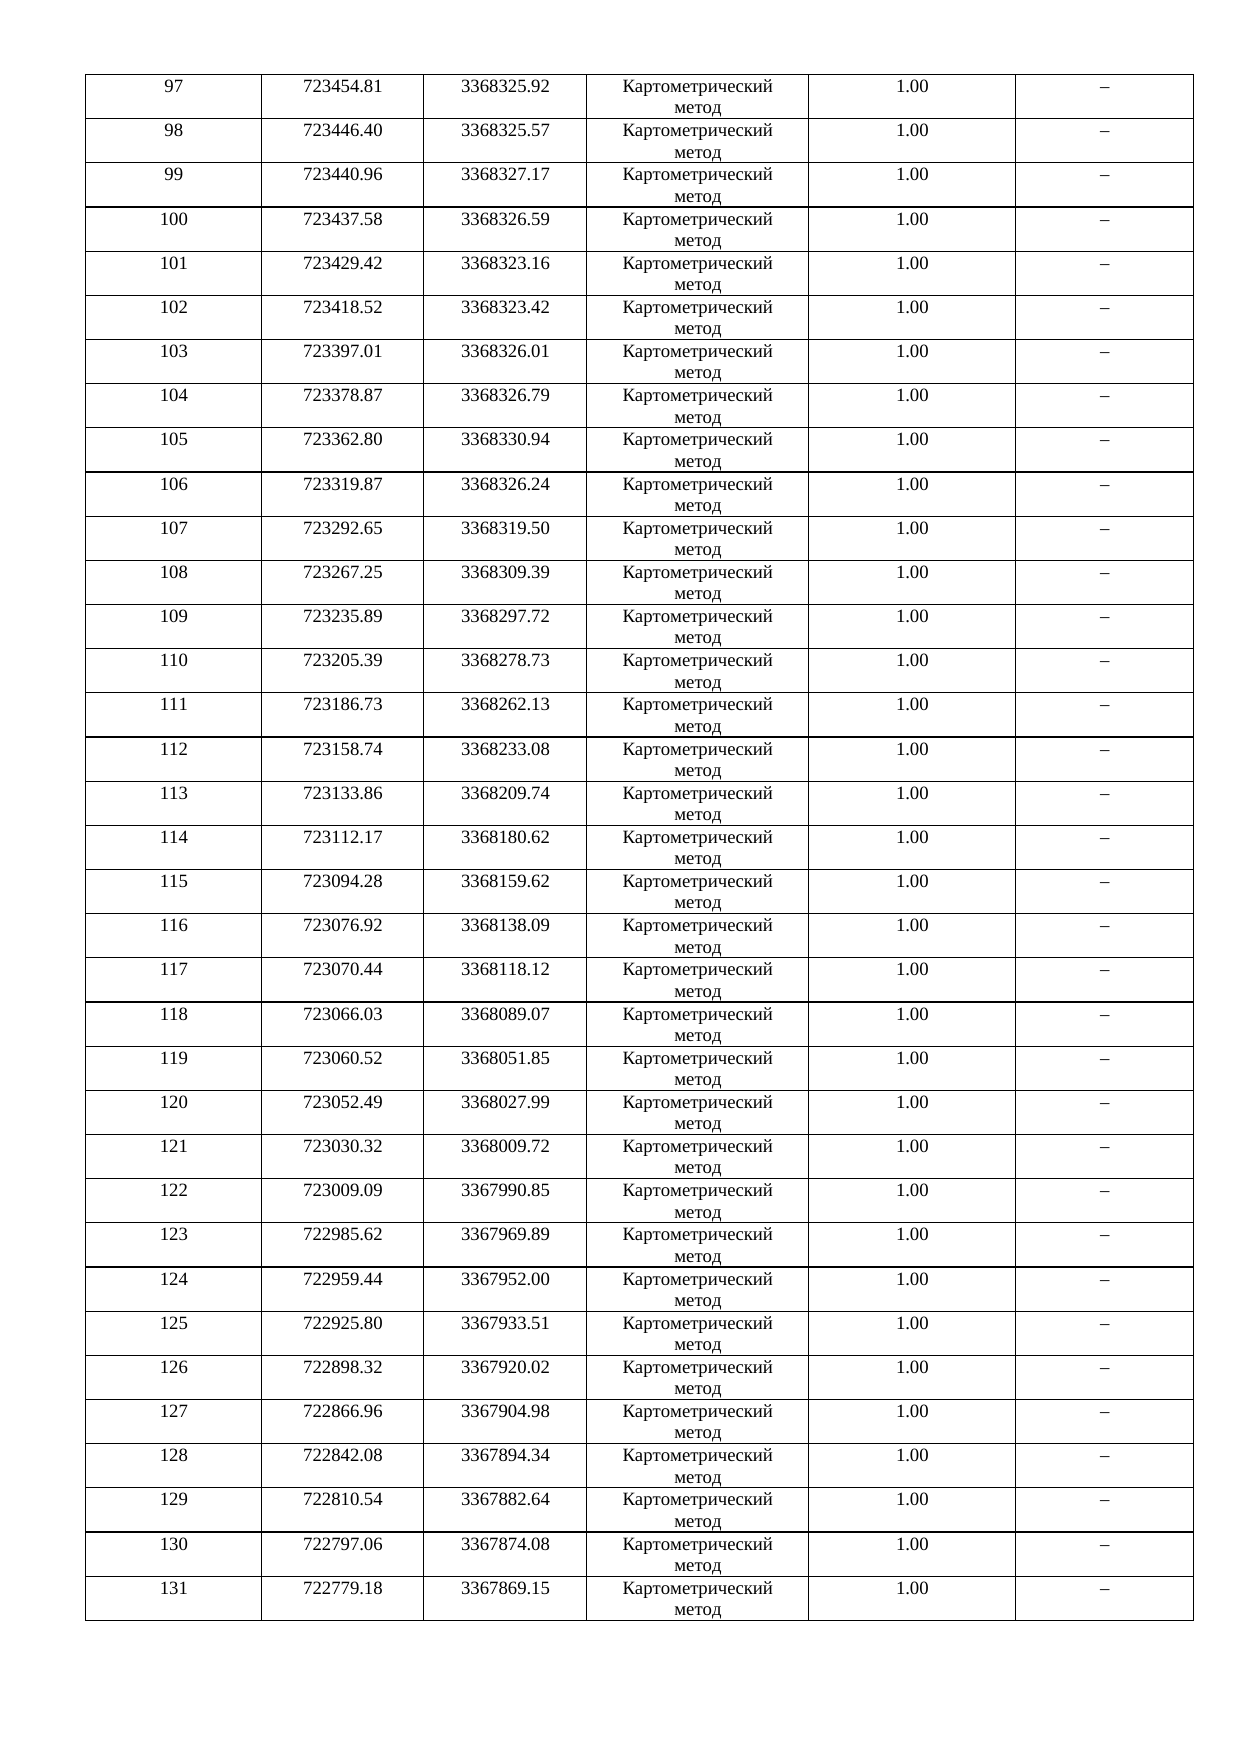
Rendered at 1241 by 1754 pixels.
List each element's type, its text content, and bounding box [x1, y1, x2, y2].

table_cell 3367874.08 [424, 1533, 586, 1576]
table_cell 3367894.34 [424, 1444, 586, 1487]
table_cell 116 [86, 914, 261, 957]
table_cell – [1016, 870, 1193, 913]
table_cell 3367920.02 [424, 1356, 586, 1399]
table_cell – [1016, 296, 1193, 339]
table_cell 1.00 [809, 1400, 1015, 1443]
table_cell 3368326.59 [424, 208, 586, 251]
table_cell Картометрический метод [587, 384, 808, 427]
table_cell 3368326.01 [424, 340, 586, 383]
table_cell – [1016, 605, 1193, 648]
table_cell 103 [86, 340, 261, 383]
table_cell 106 [86, 473, 261, 516]
table_cell – [1016, 782, 1193, 825]
table_cell 3368051.85 [424, 1047, 586, 1090]
table_cell Картометрический метод [587, 693, 808, 736]
table_cell 1.00 [809, 1312, 1015, 1355]
table_cell 1.00 [809, 340, 1015, 383]
table_cell 1.00 [809, 782, 1015, 825]
table_cell – [1016, 340, 1193, 383]
table_cell 130 [86, 1533, 261, 1576]
table_cell 104 [86, 384, 261, 427]
table_cell – [1016, 649, 1193, 692]
table_cell 723292.65 [262, 517, 423, 560]
table_cell 98 [86, 119, 261, 162]
table_cell 723446.40 [262, 119, 423, 162]
table_cell 1.00 [809, 1488, 1015, 1531]
table_cell – [1016, 384, 1193, 427]
table_cell 723454.81 [262, 75, 423, 118]
table_cell 723397.01 [262, 340, 423, 383]
table_cell 3368327.17 [424, 163, 586, 206]
table_cell 723070.44 [262, 958, 423, 1001]
table_cell 722985.62 [262, 1223, 423, 1266]
table_cell 722842.08 [262, 1444, 423, 1487]
table_cell 1.00 [809, 428, 1015, 471]
table_cell 723319.87 [262, 473, 423, 516]
table_cell 1.00 [809, 1091, 1015, 1134]
table_cell 1.00 [809, 252, 1015, 295]
table_cell Картометрический метод [587, 1444, 808, 1487]
table_cell 118 [86, 1003, 261, 1046]
table_cell 113 [86, 782, 261, 825]
table_cell 1.00 [809, 517, 1015, 560]
table_cell – [1016, 738, 1193, 781]
table_cell 1.00 [809, 1047, 1015, 1090]
table_cell 3368319.50 [424, 517, 586, 560]
table_cell Картометрический метод [587, 296, 808, 339]
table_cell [587, 119, 808, 162]
table_cell 3368159.62 [424, 870, 586, 913]
table_cell 120 [86, 1091, 261, 1134]
table_cell – [1016, 1356, 1193, 1399]
table_cell 3368138.09 [424, 914, 586, 957]
table_cell Картометрический метод [587, 1356, 808, 1399]
table_cell – [1016, 1533, 1193, 1576]
table_cell 1.00 [809, 1223, 1015, 1266]
table_cell 3368027.99 [424, 1091, 586, 1134]
table_cell Картометрический метод [587, 1135, 808, 1178]
table_cell 722779.18 [262, 1577, 423, 1620]
table_cell 723112.17 [262, 826, 423, 869]
table_cell 1.00 [809, 605, 1015, 648]
table_cell 3368009.72 [424, 1135, 586, 1178]
table_cell – [1016, 473, 1193, 516]
table_cell 1.00 [809, 473, 1015, 516]
table_cell 3367990.85 [424, 1179, 586, 1222]
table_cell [587, 75, 808, 118]
table_cell 3368118.12 [424, 958, 586, 1001]
table_cell – [1016, 1047, 1193, 1090]
table_cell 3368326.79 [424, 384, 586, 427]
table_cell – [1016, 1135, 1193, 1178]
table_cell 3368180.62 [424, 826, 586, 869]
table_cell Картометрический метод [587, 163, 808, 206]
table_cell 3368209.74 [424, 782, 586, 825]
table_cell 3367904.98 [424, 1400, 586, 1443]
table_cell – [1016, 1003, 1193, 1046]
table_cell Картометрический метод [587, 428, 808, 471]
table_cell Картометрический метод [587, 914, 808, 957]
table_cell – [1016, 75, 1193, 118]
table_cell Картометрический метод [587, 1533, 808, 1576]
table_cell Картометрический метод [587, 1003, 808, 1046]
table_cell – [1016, 1577, 1193, 1620]
table_cell 3368278.73 [424, 649, 586, 692]
table_cell 1.00 [809, 826, 1015, 869]
table_cell Картометрический метод [587, 1047, 808, 1090]
table_cell Картометрический метод [587, 1091, 808, 1134]
table_cell 3368233.08 [424, 738, 586, 781]
table_cell 3368297.72 [424, 605, 586, 648]
table_cell 723267.25 [262, 561, 423, 604]
table_cell Картометрический метод [587, 870, 808, 913]
table_cell 128 [86, 1444, 261, 1487]
table_cell 1.00 [809, 1003, 1015, 1046]
table_cell – [1016, 1312, 1193, 1355]
table_cell – [1016, 561, 1193, 604]
table_cell 722810.54 [262, 1488, 423, 1531]
table_cell 1.00 [809, 738, 1015, 781]
table_cell 3368089.07 [424, 1003, 586, 1046]
table_cell – [1016, 1091, 1193, 1134]
table_cell 3368323.16 [424, 252, 586, 295]
table_cell 111 [86, 693, 261, 736]
table_cell 1.00 [809, 649, 1015, 692]
table_cell 3368325.57 [424, 119, 586, 162]
table_cell 100 [86, 208, 261, 251]
table_cell 3368326.24 [424, 473, 586, 516]
table_cell 723418.52 [262, 296, 423, 339]
table_cell 3368309.39 [424, 561, 586, 604]
table_cell 723186.73 [262, 693, 423, 736]
table_cell 3367869.15 [424, 1577, 586, 1620]
table_cell Картометрический метод [587, 1223, 808, 1266]
table_cell Картометрический метод [587, 1179, 808, 1222]
table_cell – [1016, 119, 1193, 162]
table_cell 119 [86, 1047, 261, 1090]
table_cell Картометрический метод [587, 473, 808, 516]
table_cell 723060.52 [262, 1047, 423, 1090]
table_cell – [1016, 1268, 1193, 1311]
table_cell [587, 1577, 808, 1620]
table_cell Картометрический метод [587, 340, 808, 383]
table_cell – [1016, 1488, 1193, 1531]
table_cell 1.00 [809, 1179, 1015, 1222]
table_cell – [1016, 163, 1193, 206]
table_cell 1.00 [809, 914, 1015, 957]
table_cell 112 [86, 738, 261, 781]
table_cell 1.00 [809, 208, 1015, 251]
table_cell 122 [86, 1179, 261, 1222]
table_cell 3368323.42 [424, 296, 586, 339]
table_cell – [1016, 1223, 1193, 1266]
table_cell – [1016, 428, 1193, 471]
table_cell 1.00 [809, 1444, 1015, 1487]
table_cell 723440.96 [262, 163, 423, 206]
table_cell 1.00 [809, 1577, 1015, 1620]
table_cell – [1016, 1444, 1193, 1487]
table_cell 109 [86, 605, 261, 648]
table_cell 723429.42 [262, 252, 423, 295]
table_cell 124 [86, 1268, 261, 1311]
table_cell 722959.44 [262, 1268, 423, 1311]
table_cell 723133.86 [262, 782, 423, 825]
table_cell 107 [86, 517, 261, 560]
table_cell 131 [86, 1577, 261, 1620]
table_cell Картометрический метод [587, 605, 808, 648]
table_cell 121 [86, 1135, 261, 1178]
table_cell 126 [86, 1356, 261, 1399]
table_cell – [1016, 1179, 1193, 1222]
table_cell Картометрический метод [587, 1488, 808, 1531]
table_cell 722866.96 [262, 1400, 423, 1443]
table_cell Картометрический метод [587, 958, 808, 1001]
table_cell 123 [86, 1223, 261, 1266]
table_cell 108 [86, 561, 261, 604]
table_cell 1.00 [809, 693, 1015, 736]
table_cell 723066.03 [262, 1003, 423, 1046]
table_cell 129 [86, 1488, 261, 1531]
table_cell 722925.80 [262, 1312, 423, 1355]
table_cell 723158.74 [262, 738, 423, 781]
table_cell 110 [86, 649, 261, 692]
table_cell 722898.32 [262, 1356, 423, 1399]
table_cell 1.00 [809, 163, 1015, 206]
table_cell Картометрический метод [587, 1400, 808, 1443]
table_cell 1.00 [809, 1135, 1015, 1178]
table_cell Картометрический метод [587, 649, 808, 692]
table_cell 3367969.89 [424, 1223, 586, 1266]
table_cell Картометрический метод [587, 782, 808, 825]
table_cell 723235.89 [262, 605, 423, 648]
table_cell 1.00 [809, 1268, 1015, 1311]
table_cell Картометрический метод [587, 1312, 808, 1355]
table_cell 1.00 [809, 75, 1015, 118]
table_cell 3367933.51 [424, 1312, 586, 1355]
table_cell 722797.06 [262, 1533, 423, 1576]
table_cell 3368325.92 [424, 75, 586, 118]
table_cell 105 [86, 428, 261, 471]
table_cell Картометрический метод [587, 517, 808, 560]
table_cell 1.00 [809, 870, 1015, 913]
table_cell 1.00 [809, 958, 1015, 1001]
table_cell 1.00 [809, 1533, 1015, 1576]
table_cell 3367882.64 [424, 1488, 586, 1531]
table_cell 102 [86, 296, 261, 339]
table_cell 723362.80 [262, 428, 423, 471]
table_cell Картометрический метод [587, 208, 808, 251]
table_cell – [1016, 693, 1193, 736]
table_cell – [1016, 914, 1193, 957]
table_cell – [1016, 252, 1193, 295]
table_cell 99 [86, 163, 261, 206]
table_cell 97 [86, 75, 261, 118]
table_cell 3368330.94 [424, 428, 586, 471]
table_cell 723076.92 [262, 914, 423, 957]
table_cell 127 [86, 1400, 261, 1443]
table_cell 1.00 [809, 1356, 1015, 1399]
table_cell – [1016, 208, 1193, 251]
table_cell Картометрический метод [587, 1268, 808, 1311]
table_cell 723009.09 [262, 1179, 423, 1222]
table_cell 3368262.13 [424, 693, 586, 736]
table_cell – [1016, 517, 1193, 560]
table_cell 723030.32 [262, 1135, 423, 1178]
table_cell – [1016, 826, 1193, 869]
table_cell 1.00 [809, 384, 1015, 427]
table_cell 101 [86, 252, 261, 295]
table_cell 723205.39 [262, 649, 423, 692]
table_cell 1.00 [809, 561, 1015, 604]
table_cell 114 [86, 826, 261, 869]
table_cell 723378.87 [262, 384, 423, 427]
table_cell 115 [86, 870, 261, 913]
table_cell 1.00 [809, 119, 1015, 162]
table_cell Картометрический метод [587, 738, 808, 781]
table_cell 723437.58 [262, 208, 423, 251]
table_cell 723094.28 [262, 870, 423, 913]
table_cell 1.00 [809, 296, 1015, 339]
table_cell Картометрический метод [587, 826, 808, 869]
table_cell Картометрический метод [587, 252, 808, 295]
table_cell – [1016, 1400, 1193, 1443]
table_cell Картометрический метод [587, 561, 808, 604]
table_cell 3367952.00 [424, 1268, 586, 1311]
table_cell 117 [86, 958, 261, 1001]
table_cell 125 [86, 1312, 261, 1355]
table_cell – [1016, 958, 1193, 1001]
table_cell 723052.49 [262, 1091, 423, 1134]
